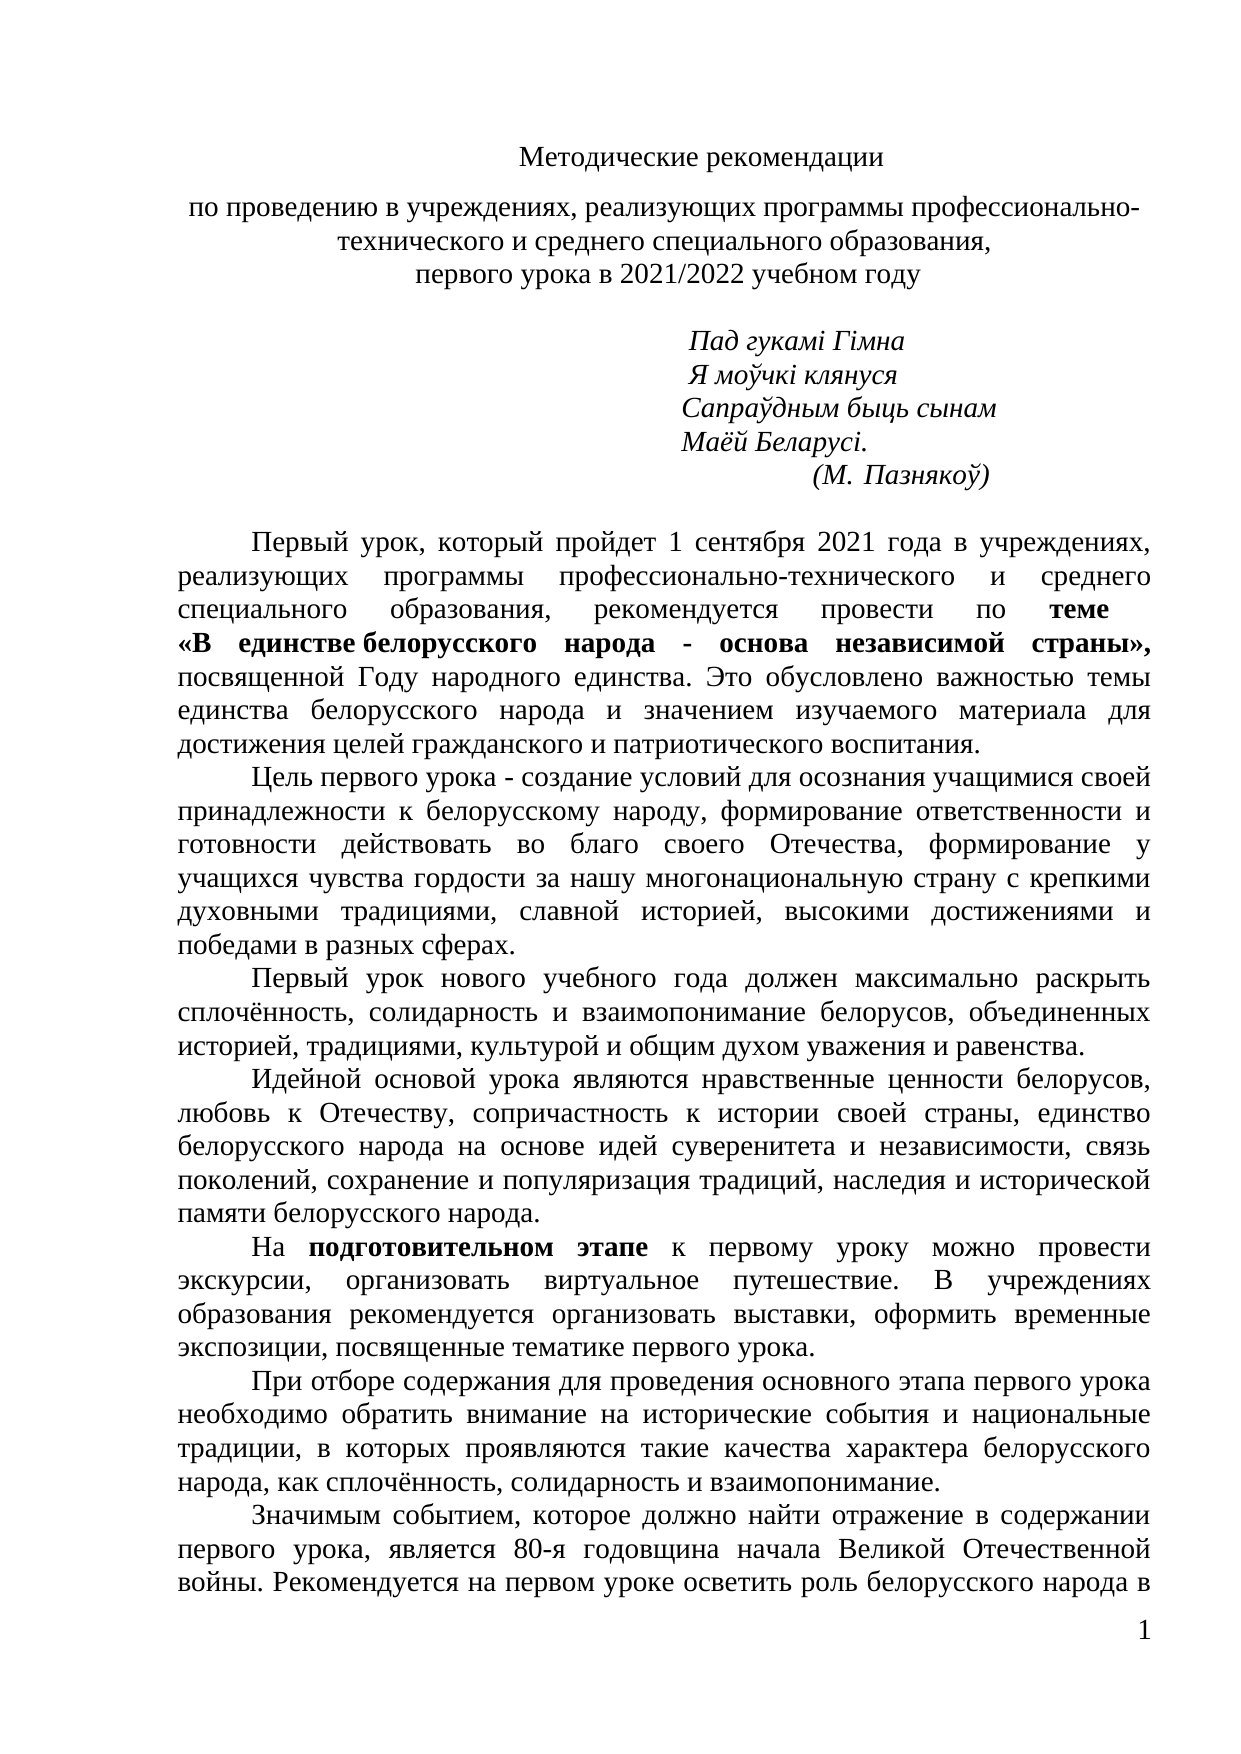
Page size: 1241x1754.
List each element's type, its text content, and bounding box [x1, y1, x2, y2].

text Первый урок, который пройдет 1 сентября 2021 года в учреждениях, реализующих программы профессионально-технического и среднего специального образования, рекомендуется провести по теме «В единстве белорусского народа - основа независимой страны», посвященной Году народного единства. Это обусловлено важностью темы единства белорусского народа и значением изучаемого материала для достижения целей гражданского и патриотического воспитания. [177, 524, 1152, 759]
text по проведению в учреждениях, реализующих программы профессионально-технического и среднего специального образования, [177, 189, 1152, 256]
text (М. Пазнякоў) [177, 457, 1152, 491]
text Я моўчкі клянуся [177, 357, 1152, 390]
text При отборе содержания для проведения основного этапа первого урока необходимо обратить внимание на исторические события и национальные традиции, в которых проявляются такие качества характера белорусского народа, как сплочённость, солидарность и взаимопонимание. [177, 1363, 1152, 1497]
text Методические рекомендации [267, 139, 1062, 172]
text На подготовительном этапе к первому уроку можно провести экскурсии, организовать виртуальное путешествие. В учреждениях образования рекомендуется организовать выставки, оформить временные экспозиции, посвященные тематике первого урока. [177, 1229, 1152, 1363]
text Маёй Беларусі. [177, 424, 1152, 457]
text Пад гукамі Гімна [177, 323, 1152, 357]
text Идейной основой урока являются нравственные ценности белорусов, любовь к Отечеству, сопричастность к истории своей страны, единство белорусского народа на основе идей суверенитета и независимости, связь поколений, сохранение и популяризация традиций, наследия и исторической памяти белорусского народа. [177, 1061, 1152, 1229]
text Первый урок нового учебного года должен максимально раскрыть сплочённость, солидарность и взаимопонимание белорусов, объединенных историей, традициями, культурой и общим духом уважения и равенства. [177, 961, 1152, 1061]
text первого урока в 2021/2022 учебном году [177, 256, 1152, 290]
text Сапраўдным быць сынам [177, 390, 1152, 424]
text Цель первого урока - создание условий для осознания учащимися своей принадлежности к белорусскому народу, формирование ответственности и готовности действовать во благо своего Отечества, формирование у учащихся чувства гордости за нашу многонациональную страну с крепкими духовными традициями, славной историей, высокими достижениями и победами в разных сферах. [177, 759, 1152, 961]
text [177, 1497, 1152, 1598]
